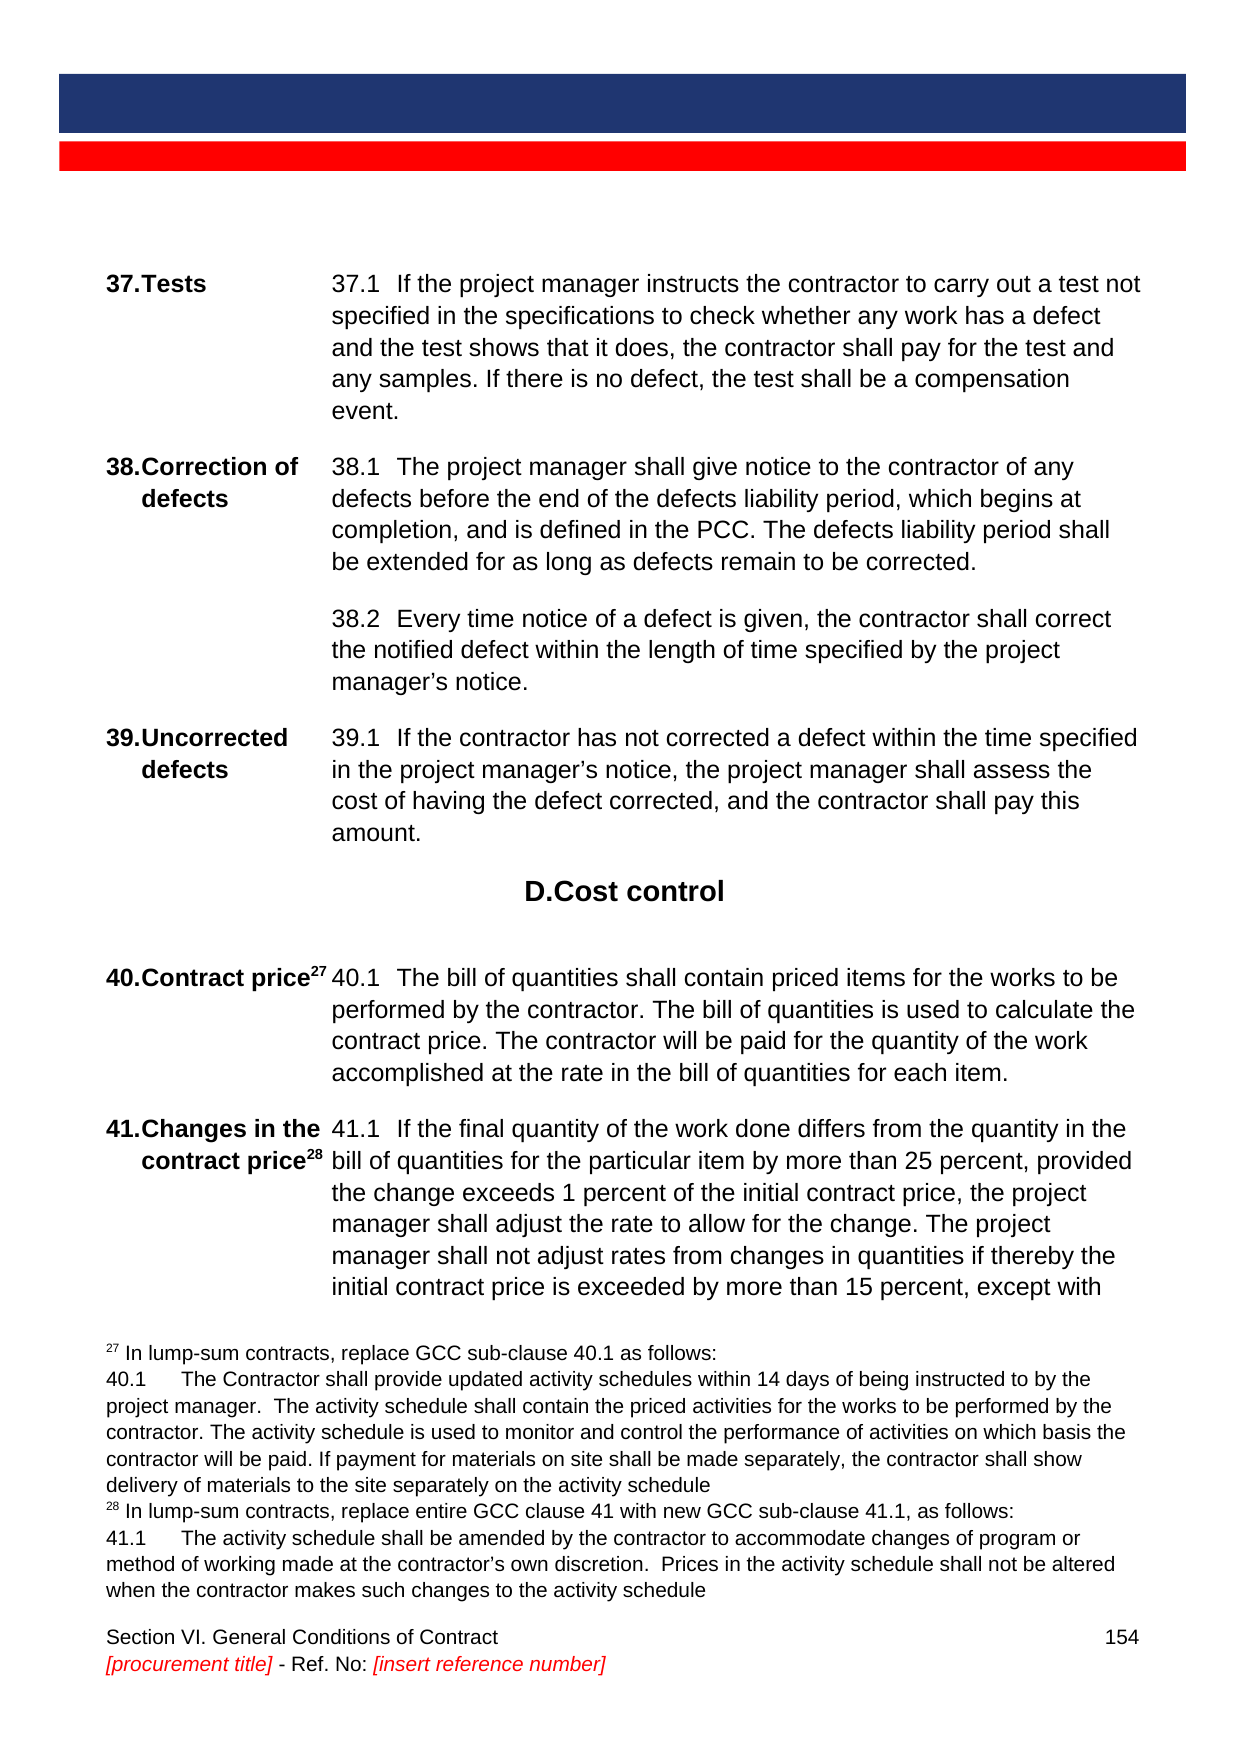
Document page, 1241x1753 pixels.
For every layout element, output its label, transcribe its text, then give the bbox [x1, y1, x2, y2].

table_cell The bill of quantities shall contain priced items for the works to be performed by the contractor. The bill of quantities is used to calculate the contract price. The contractor will be paid for the quantity of the work accomplished at the rate in the bill of quantities for each item. [331, 938, 1143, 1089]
table_cell Tests [106, 245, 331, 427]
table_cell If the project manager instructs the contractor to carry out a test not specified in the specifications to check whether any work has a defect and the test shows that it does, the contractor shall pay for the test and any samples. If there is no defect, the test shall be a compensation event. [331, 245, 1143, 427]
table_cell D.Cost control [106, 850, 1143, 938]
table_cell Contract price [106, 938, 331, 1089]
table_cell Correction of defects [106, 427, 331, 698]
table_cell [331, 1090, 1143, 1301]
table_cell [106, 1090, 331, 1301]
table_cell The project manager shall give notice to the contractor of any defects before the end of the defects liability period, which begins at completion, and is defined in the PCC. The defects liability period shall be extended for as long as defects remain to be corrected. Every time notice of a defect is given, the contractor shall correct the notified defect within the length of time specified by the project manager’s notice. [331, 427, 1143, 698]
table_cell Uncorrected defects [106, 698, 331, 849]
table_cell If the contractor has not corrected a defect within the time specified in the project manager’s notice, the project manager shall assess the cost of having the defect corrected, and the contractor shall pay this amount. [331, 698, 1143, 849]
